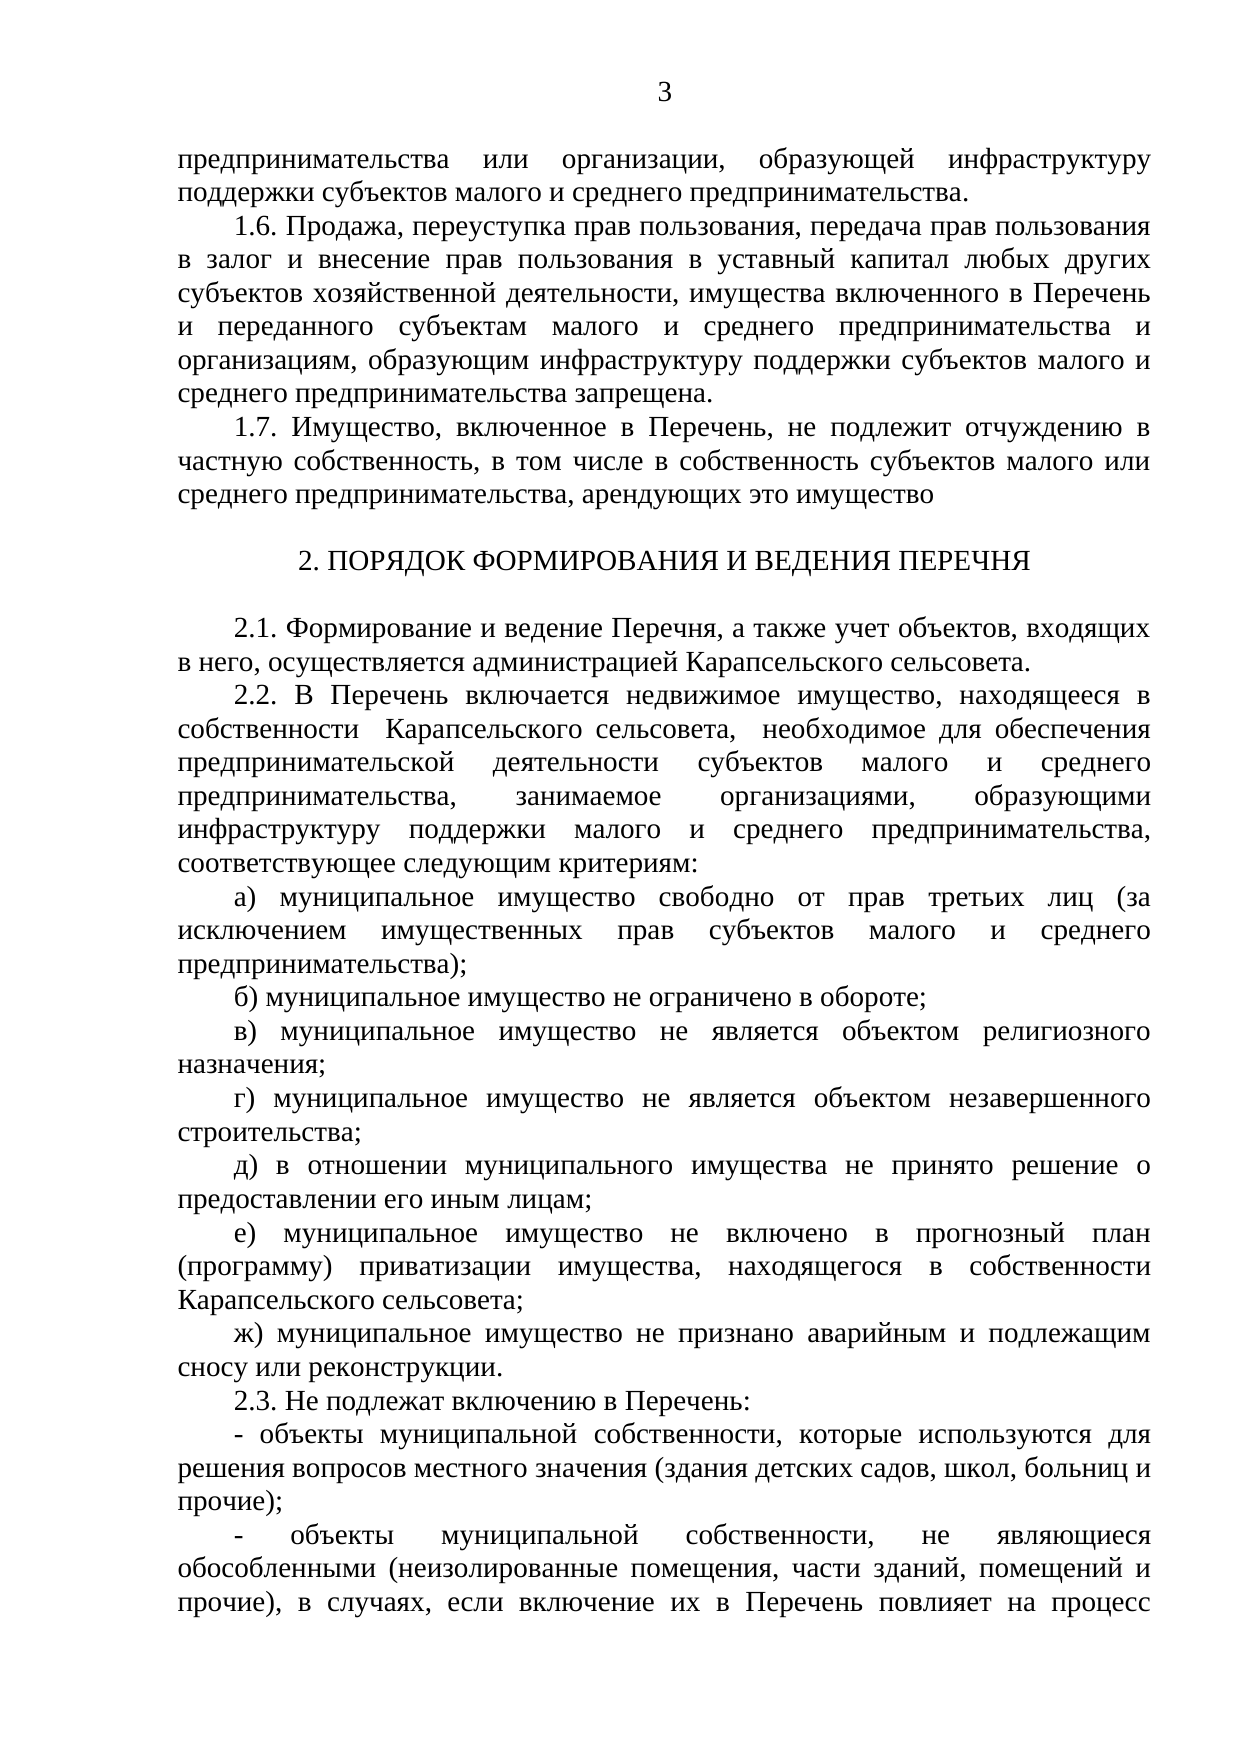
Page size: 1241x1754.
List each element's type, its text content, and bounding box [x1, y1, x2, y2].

text в) муниципальное имущество не является объектом религиозного назначения; [177, 1013, 1152, 1080]
text 2.3. Не подлежат включению в Перечень: [177, 1383, 1152, 1416]
text е) муниципальное имущество не включено в прогнозный план (программу) приватизации имущества, находящегося в собственности Карапсельского сельсовета; [177, 1215, 1152, 1315]
text а) муниципальное имущество свободно от прав третьих лиц (за исключением имущественных прав субъектов малого и среднего предпринимательства); [177, 879, 1152, 979]
text ж) муниципальное имущество не признано аварийным и подлежащим сносу или реконструкции. [177, 1315, 1152, 1382]
text 1.7. Имущество, включенное в Перечень, не подлежит отчуждению в частную собственность, в том числе в собственность субъектов малого или среднего предпринимательства, арендующих это имущество [177, 409, 1152, 510]
text б) муниципальное имущество не ограничено в обороте; [177, 979, 1152, 1013]
text - объекты муниципальной собственности, которые используются для решения вопросов местного значения (здания детских садов, школ, больниц и прочие); [177, 1416, 1152, 1517]
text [177, 1517, 1152, 1617]
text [177, 141, 1152, 208]
text 2.1. Формирование и ведение Перечня, а также учет объектов, входящих в него, осуществляется администрацией Карапсельского сельсовета. [177, 610, 1152, 677]
text 1.6. Продажа, переуступка прав пользования, передача прав пользования в залог и внесение прав пользования в уставный капитал любых других субъектов хозяйственной деятельности, имущества включенного в Перечень и переданного субъектам малого и среднего предпринимательства и организациям, образующим инфраструктуру поддержки субъектов малого и среднего предпринимательства запрещена. [177, 208, 1152, 409]
text 2. ПОРЯДОК ФОРМИРОВАНИЯ И ВЕДЕНИЯ ПЕРЕЧНЯ [177, 543, 1152, 577]
text д) в отношении муниципального имущества не принято решение о предоставлении его иным лицам; [177, 1147, 1152, 1214]
text г) муниципальное имущество не является объектом незавершенного строительства; [177, 1080, 1152, 1147]
text 2.2. В Перечень включается недвижимое имущество, находящееся в собственности Карапсельского сельсовета, необходимое для обеспечения предпринимательской деятельности субъектов малого и среднего предпринимательства, занимаемое организациями, образующими инфраструктуру поддержки малого и среднего предпринимательства, соответствующее следующим критериям: [177, 677, 1152, 879]
